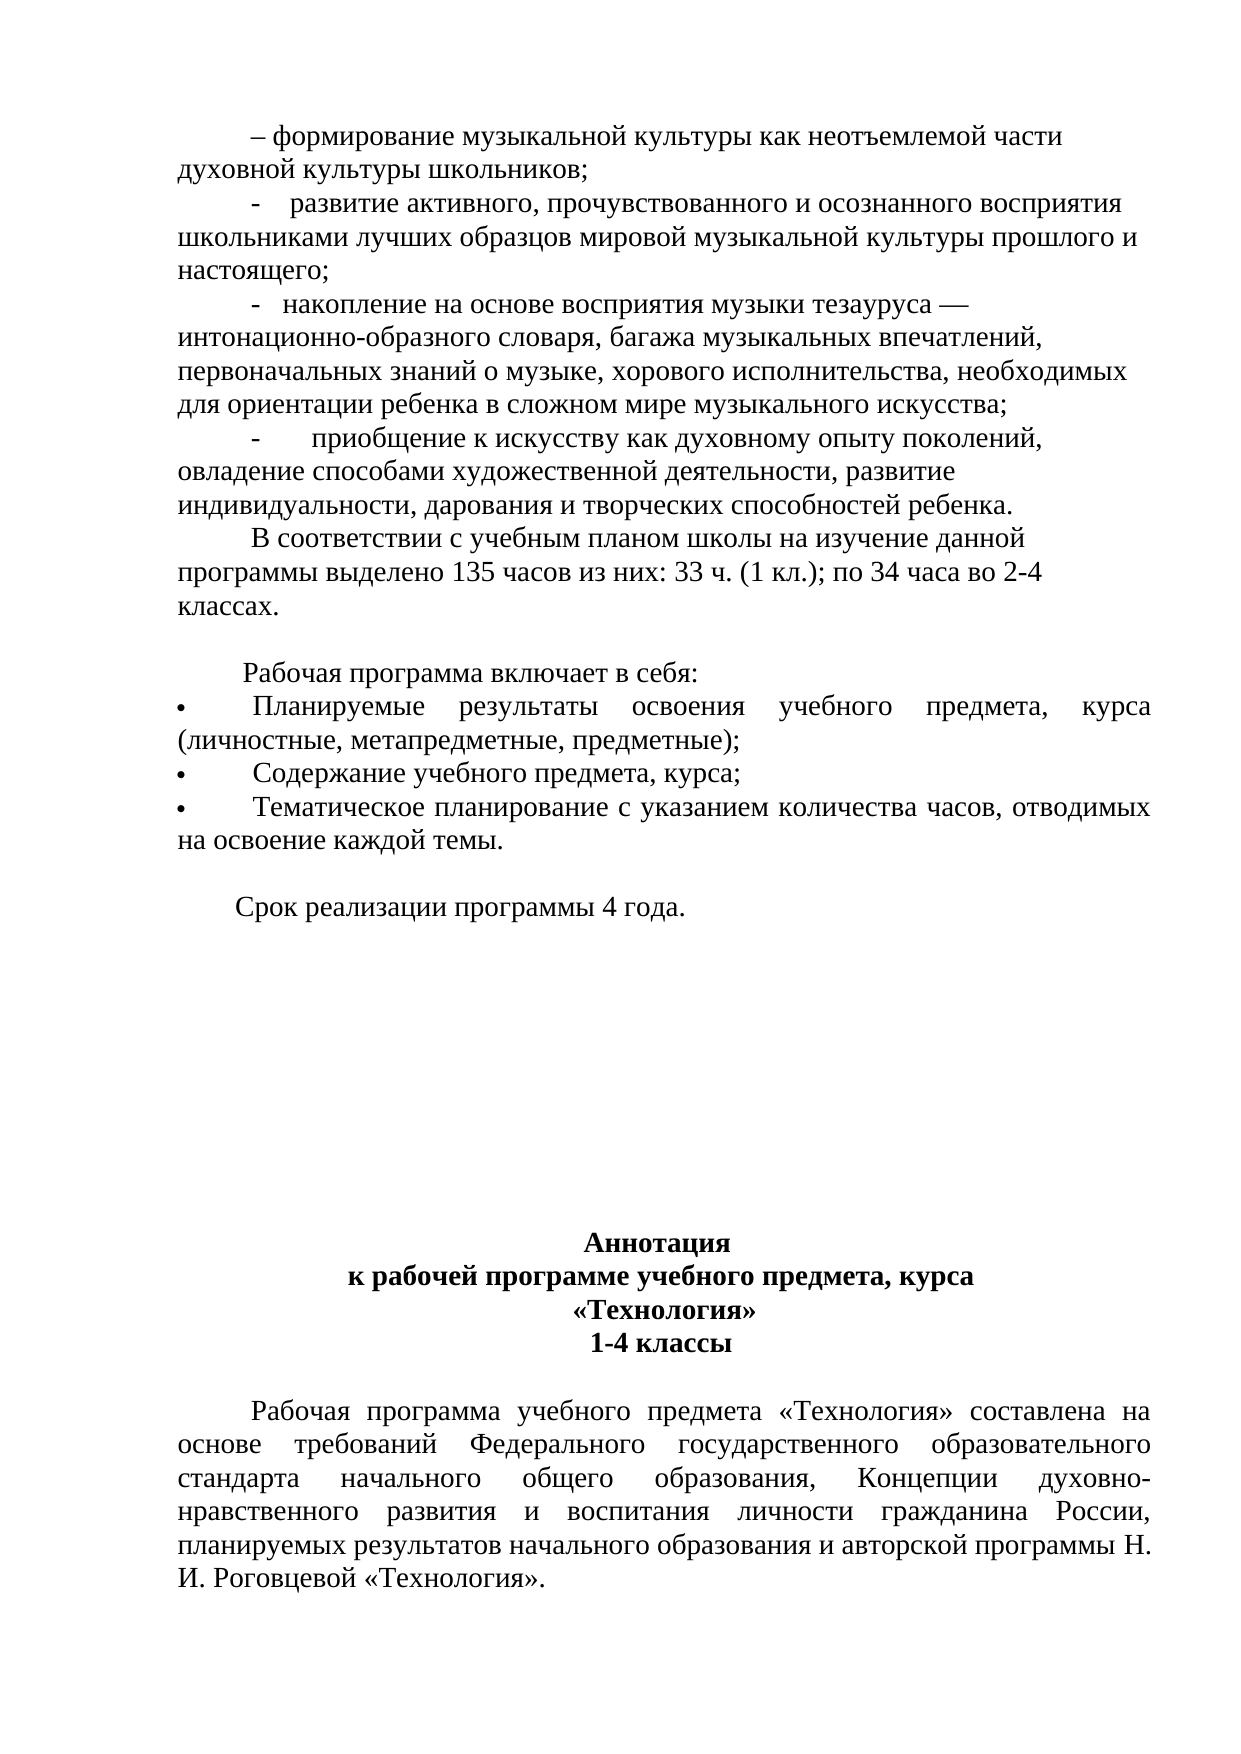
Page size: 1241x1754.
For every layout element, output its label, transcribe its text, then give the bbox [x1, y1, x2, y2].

text Срок реализации программы 4 года. [177, 889, 1152, 923]
text - приобщение к искусству как духовному опыту поколений, овладение способами художественной деятельности, развитие индивидуальности, дарования и творческих способностей ребенка. [177, 420, 1152, 521]
text – формирование музыкальной культуры как неотъемлемой части духовной культуры школьников; [177, 118, 1152, 185]
text В соответствии с учебным планом школы на изучение данной программы выделено 135 часов из них: 33 ч. (1 кл.); по 34 часа во 2-4 классах. [177, 521, 1152, 621]
text - накопление на основе восприятия музыки тезауруса — интонационно-образного словаря, багажа музыкальных впечатлений, первоначальных знаний о музыке, хорового исполнительства, необходимых для ориентации ребенка в сложном мире музыкального искусства; [177, 286, 1152, 420]
text - развитие активного, прочувствованного и осознанного восприятия школьниками лучших образцов мировой музыкальной культуры прошлого и настоящего; [177, 185, 1152, 286]
text «Технология» [177, 1292, 1152, 1326]
text 1-4 классы [177, 1326, 1152, 1359]
text Аннотация [177, 1225, 1152, 1258]
text Рабочая программа включает в себя: [177, 655, 1152, 688]
list Планируемые результаты освоения учебного предмета, курса (личностные, метапредметные, предметные); [177, 688, 1152, 755]
text к рабочей программе учебного предмета, курса [177, 1258, 1152, 1292]
list Содержание учебного предмета, курса; [177, 755, 1152, 789]
text Рабочая программа учебного предмета «Технология» составлена на основе требований Федерального государственного образовательного стандарта начального общего образования, Концепции духовно-нравственного развития и воспитания личности гражданина России, планируемых результатов начального образования и авторской программы Н. И. Роговцевой «Технология». [177, 1393, 1152, 1594]
list Тематическое планирование с указанием количества часов, отводимых на освоение каждой темы. [177, 789, 1152, 856]
